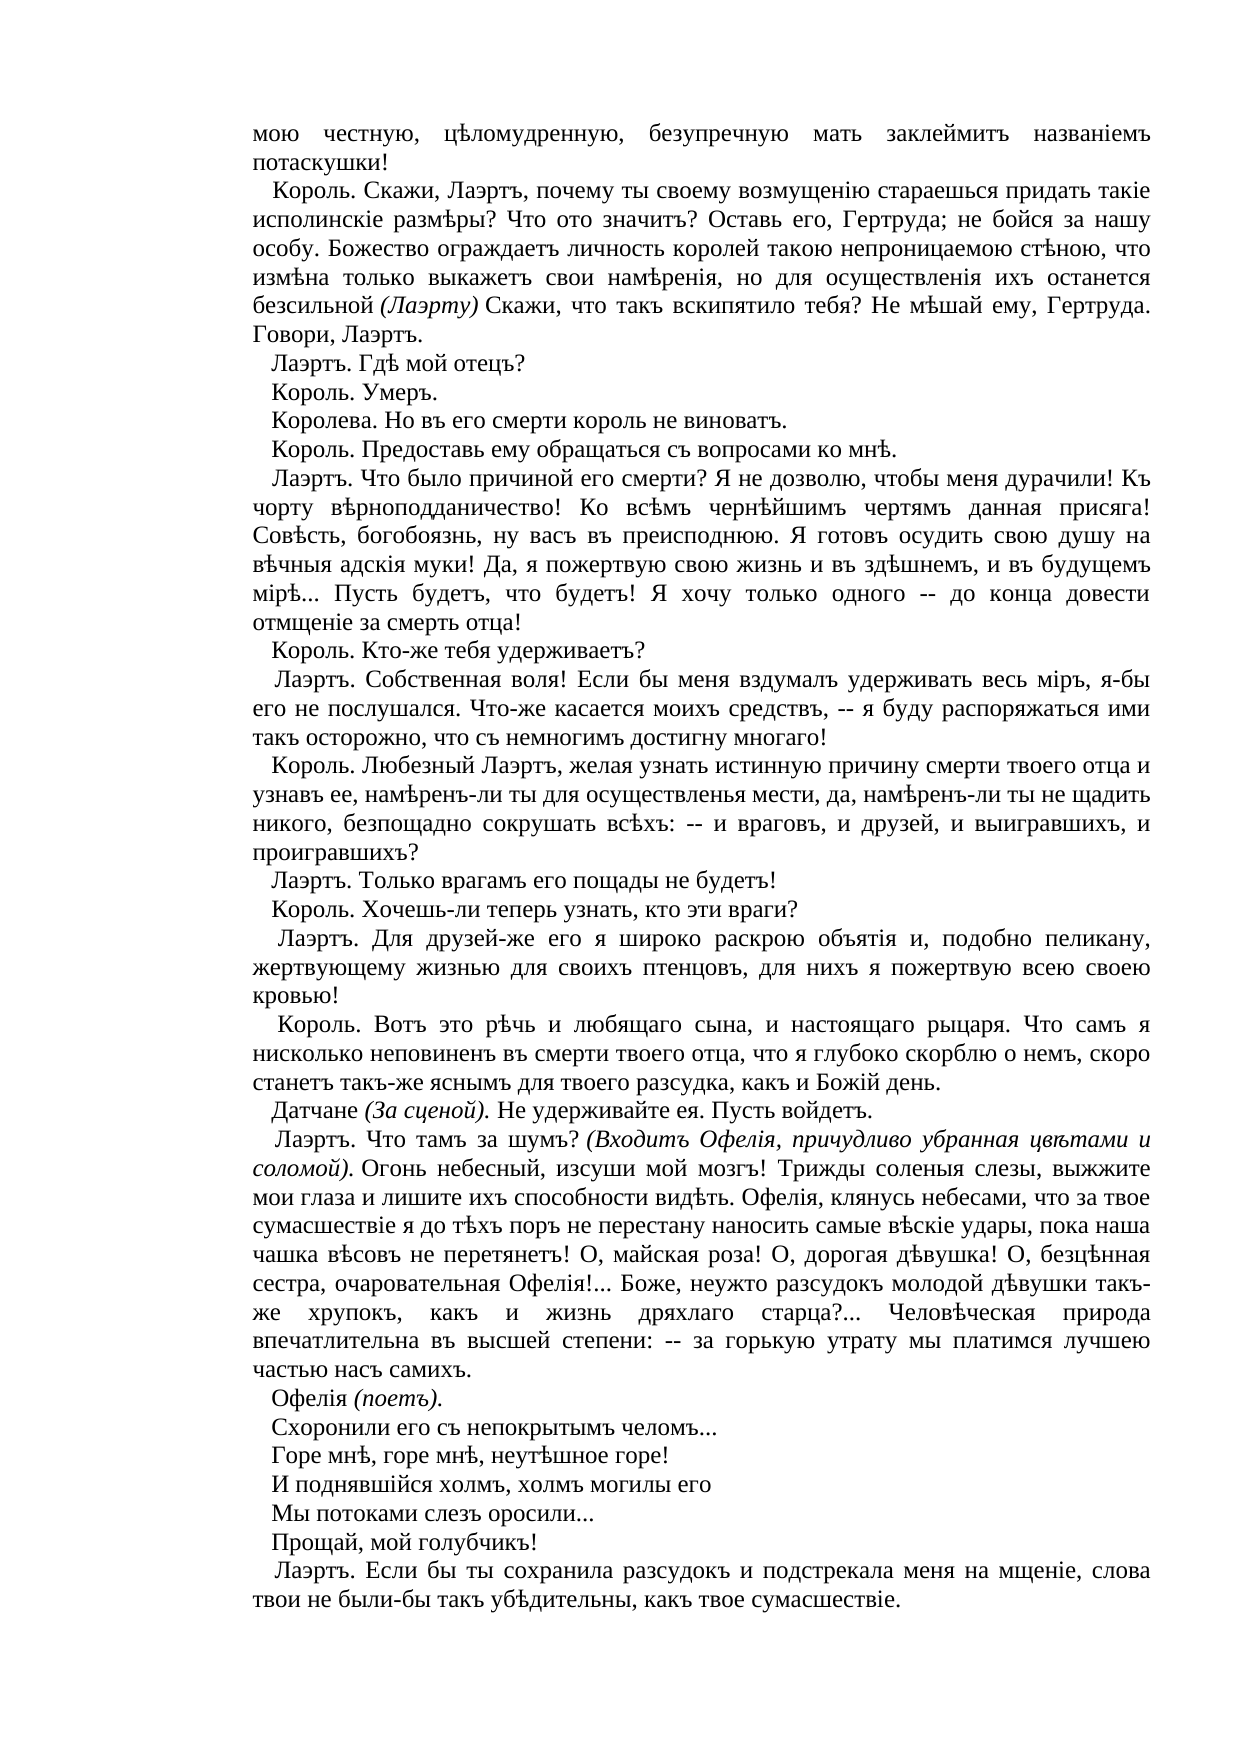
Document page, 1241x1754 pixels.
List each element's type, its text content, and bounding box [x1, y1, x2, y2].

text Королева. Но въ его смерти король не виноватъ. [252, 406, 1152, 434]
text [252, 118, 1152, 176]
text Лаэртъ. Что было причиной его смерти? Я не дозволю, чтобы меня дурачили! Къ чорту вѣрноподданичество! Ко всѣмъ чернѣйшимъ чертямъ данная присяга! Совѣсть, богобоязнь, ну васъ въ преисподнюю. Я готовъ осудить свою душу на вѣчныя адскія муки! Да, я пожертвую свою жизнь и въ здѣшнемъ, и въ будущемъ мірѣ... Пусть будетъ, что будетъ! Я хочу только одного -- до конца довести отмщеніе за смерть отца! [252, 463, 1152, 636]
text Лаэртъ. Что тамъ за шумъ? (Входитъ Офелія, причудливо убранная цвѣтами и соломой). Огонь небесный, изсуши мой мозгъ! Трижды соленыя слезы, выжжите мои глаза и лишите ихъ способности видѣть. Офелія, клянусь небесами, что за твое сумасшествіе я до тѣхъ поръ не перестану наносить самые вѣскіе удары, пока наша чашка вѣсовъ не перетянетъ! О, майская роза! О, дорогая дѣвушка! О, безцѣнная сестра, очаровательная Офелія!... Боже, неужто разсудокъ молодой дѣвушки такъ-же хрупокъ, какъ и жизнь дряхлаго старца?... Человѣческая природа впечатлительна въ высшей степени: -- за горькую утрату мы платимся лучшею частью насъ самихъ. [252, 1124, 1152, 1383]
text Горе мнѣ, горе мнѣ, неутѣшное горе! [252, 1441, 1152, 1469]
text Мы потоками слезъ оросили... [252, 1498, 1152, 1527]
text Король. Любезный Лаэртъ, желая узнать истинную причину смерти твоего отца и узнавъ ее, намѣренъ-ли ты для осуществленья мести, да, намѣренъ-ли ты не щадить никого, безпощадно сокрушать всѣхъ: -- и враговъ, и друзей, и выигравшихъ, и проигравшихъ? [252, 751, 1152, 866]
text Лаэртъ. Для друзей-же его я широко раскрою объятія и, подобно пеликану, жертвующему жизнью для своихъ птенцовъ, для нихъ я пожертвую всею своею кровью! [252, 923, 1152, 1009]
text Лаэртъ. Собственная воля! Если бы меня вздумалъ удерживать весь міръ, я-бы его не послушался. Что-же касается моихъ средствъ, -- я буду распоряжаться ими такъ осторожно, что съ немногимъ достигну многаго! [252, 664, 1152, 751]
text И поднявшійся холмъ, холмъ могилы его [252, 1469, 1152, 1498]
text Лаэртъ. Если бы ты сохранила разсудокъ и подстрекала меня на мщеніе, слова твои не были-бы такъ убѣдительны, какъ твое сумасшествіе. [252, 1556, 1152, 1613]
text Схоронили его съ непокрытымъ челомъ... [252, 1412, 1152, 1441]
text Лаэртъ. Только врагамъ его пощады не будетъ! [252, 866, 1152, 894]
text Лаэртъ. Гдѣ мой отецъ? [252, 348, 1152, 377]
text Король. Умеръ. [252, 377, 1152, 406]
text Офелія (поетъ). [252, 1383, 1152, 1412]
text Король. Хочешь-ли теперь узнать, кто эти враги? [252, 894, 1152, 923]
text Прощай, мой голубчикъ! [252, 1527, 1152, 1556]
text Король. Скажи, Лаэртъ, почему ты своему возмущенію стараешься придать такіе исполинскіе размѣры? Что ото значитъ? Оставь его, Гертруда; не бойся за нашу особу. Божество ограждаетъ личность королей такою непроницаемою стѣною, что измѣна только выкажетъ свои намѣренія, но для осуществленія ихъ останется безсильной (Лаэрту) Скажи, что такъ вскипятило тебя? Не мѣшай ему, Гертруда. Говори, Лаэртъ. [252, 176, 1152, 348]
text Датчане (За сценой). Не удерживайте ея. Пусть войдетъ. [252, 1096, 1152, 1124]
text Король. Кто-же тебя удерживаетъ? [252, 636, 1152, 664]
text Король. Предоставь ему обращаться съ вопросами ко мнѣ. [252, 434, 1152, 463]
text Король. Вотъ это рѣчь и любящаго сына, и настоящаго рыцаря. Что самъ я нисколько неповиненъ въ смерти твоего отца, что я глубоко скорблю о немъ, скоро станетъ такъ-же яснымъ для твоего разсудка, какъ и Божій день. [252, 1009, 1152, 1096]
